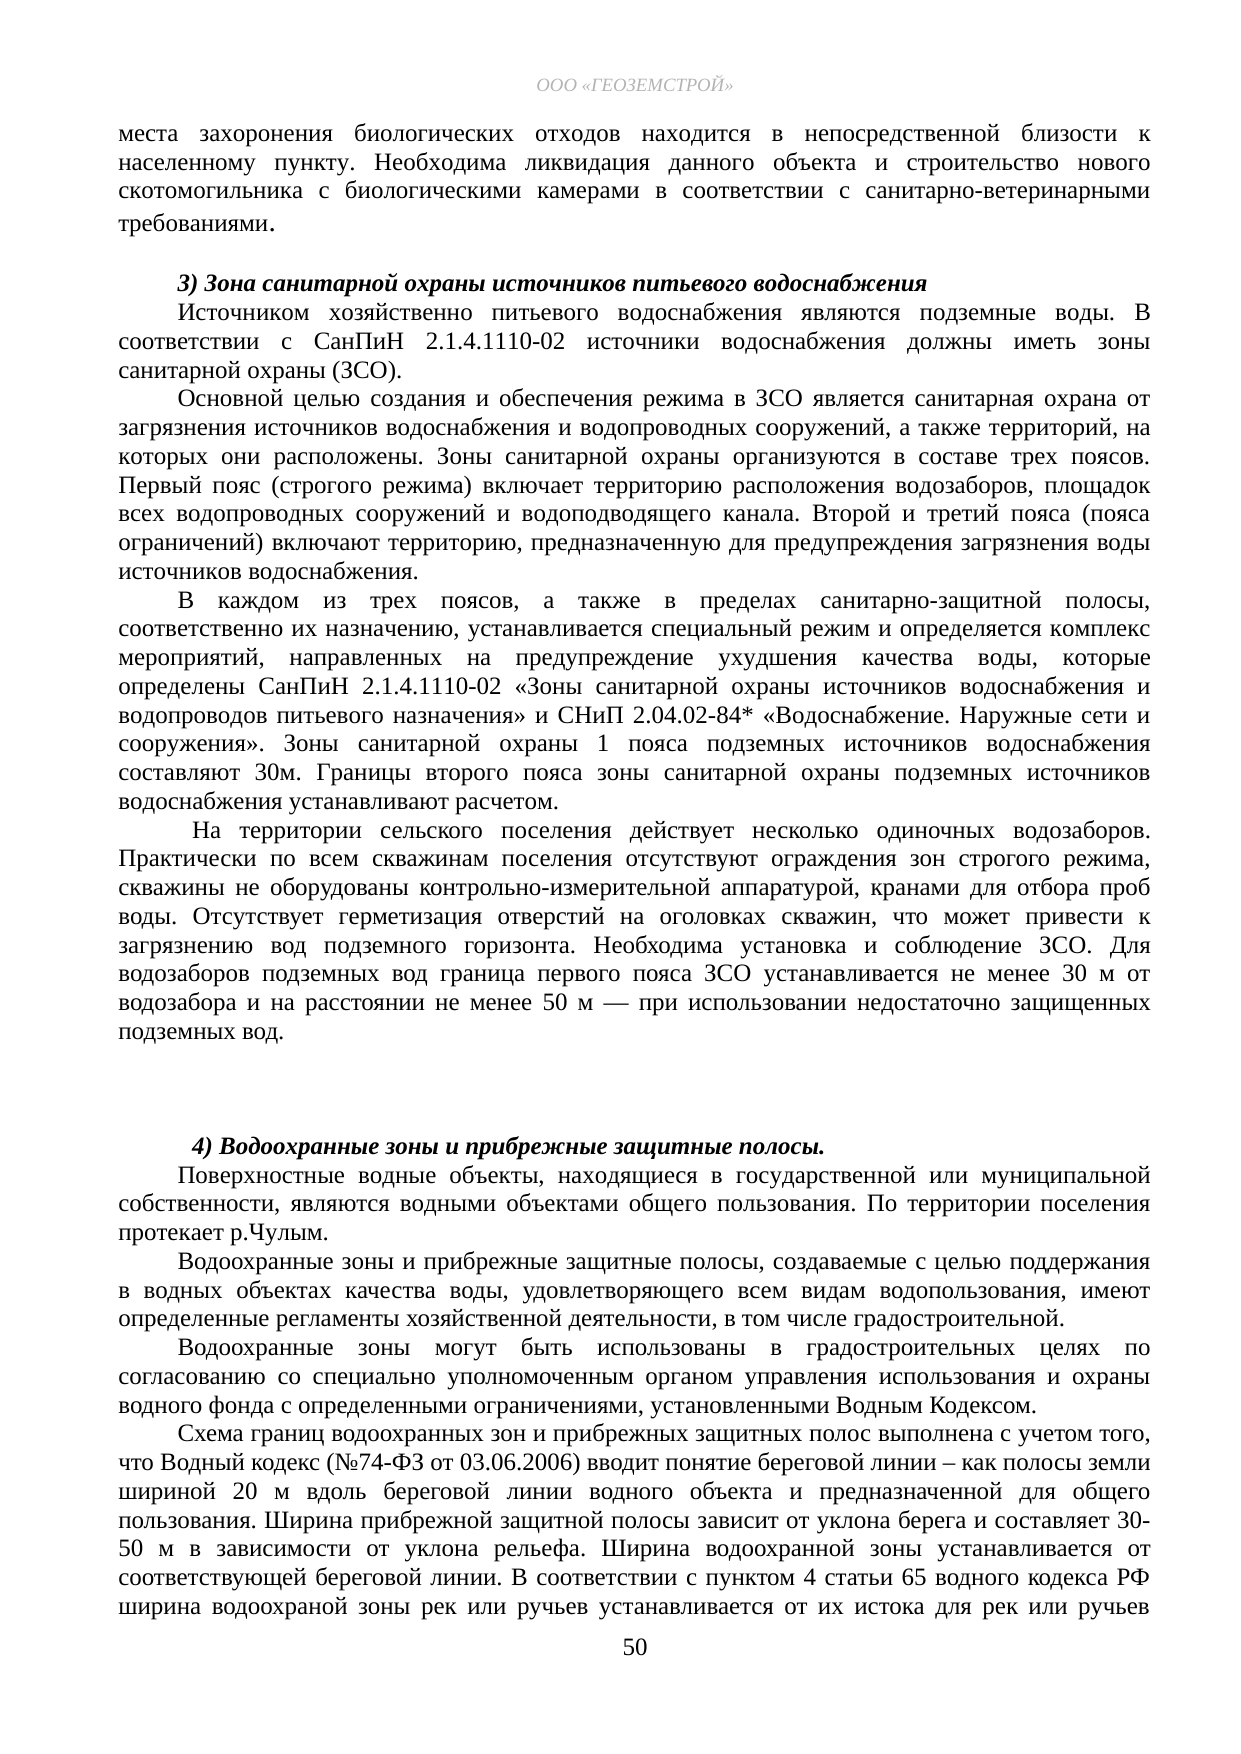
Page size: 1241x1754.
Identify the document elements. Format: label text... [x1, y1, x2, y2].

text В каждом из трех поясов, а также в пределах санитарно-защитной полосы, соответственно их назначению, устанавливается специальный режим и определяется комплекс мероприятий, направленных на предупреждение ухудшения качества воды, которые определены СанПиН 2.1.4.1110-02 «Зоны санитарной охраны источников водоснабжения и водопроводов питьевого назначения» и СНиП 2.04.02-84* «Водоснабжение. Наружные сети и сооружения». Зоны санитарной охраны 1 пояса подземных источников водоснабжения составляют 30м. Границы второго пояса зоны санитарной охраны подземных источников водоснабжения устанавливают расчетом. [118, 585, 1152, 815]
text На территории сельского поселения действует несколько одиночных водозаборов. Практически по всем скважинам поселения отсутствуют ограждения зон строгого режима, скважины не оборудованы контрольно-измерительной аппаратурой, кранами для отбора проб воды. Отсутствует герметизация отверстий на оголовках скважин, что может привести к загрязнению вод подземного горизонта. Необходима установка и соблюдение ЗСО. Для водозаборов подземных вод граница первого пояса ЗСО устанавливается не менее от водозабора и на расстоянии не менее — при использовании недостаточно защищенных подземных вод. [118, 815, 1152, 1045]
text Источником хозяйственно питьевого водоснабжения являются подземные воды. В соответствии с СанПиН 2.1.4.1110-02 источники водоснабжения должны иметь зоны санитарной охраны (ЗСО). [118, 297, 1152, 383]
text Водоохранные зоны могут быть использованы в градостроительных целях по согласованию со специально уполномоченным органом управления использования и охраны водного фонда с определенными ограничениями, установленными Водным Кодексом. [118, 1332, 1152, 1418]
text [118, 1418, 1152, 1620]
text Основной целью создания и обеспечения режима в ЗСО является санитарная охрана от загрязнения источников водоснабжения и водопроводных сооружений, а также территорий, на которых они расположены. Зоны санитарной охраны организуются в составе трех поясов. Первый пояс (строгого режима) включает территорию расположения водозаборов, площадок всех водопроводных сооружений и водоподводящего канала. Второй и третий пояса (пояса ограничений) включают территорию, предназначенную для предупреждения загрязнения воды источников водоснабжения. [118, 383, 1152, 585]
text 4) Водоохранные зоны и прибрежные защитные полосы. [118, 1131, 1152, 1160]
text Водоохранные зоны и прибрежные защитные полосы, создаваемые с целью поддержания в водных объектах качества воды, удовлетворяющего всем видам водопользования, имеют определенные регламенты хозяйственной деятельности, в том числе градостроительной. [118, 1246, 1152, 1332]
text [118, 118, 1152, 238]
text Поверхностные водные объекты, находящиеся в государственной или муниципальной собственности, являются водными объектами общего пользования. По территории поселения протекает р.Чулым. [118, 1160, 1152, 1246]
text 3) Зона санитарной охраны источников питьевого водоснабжения [118, 268, 1152, 297]
